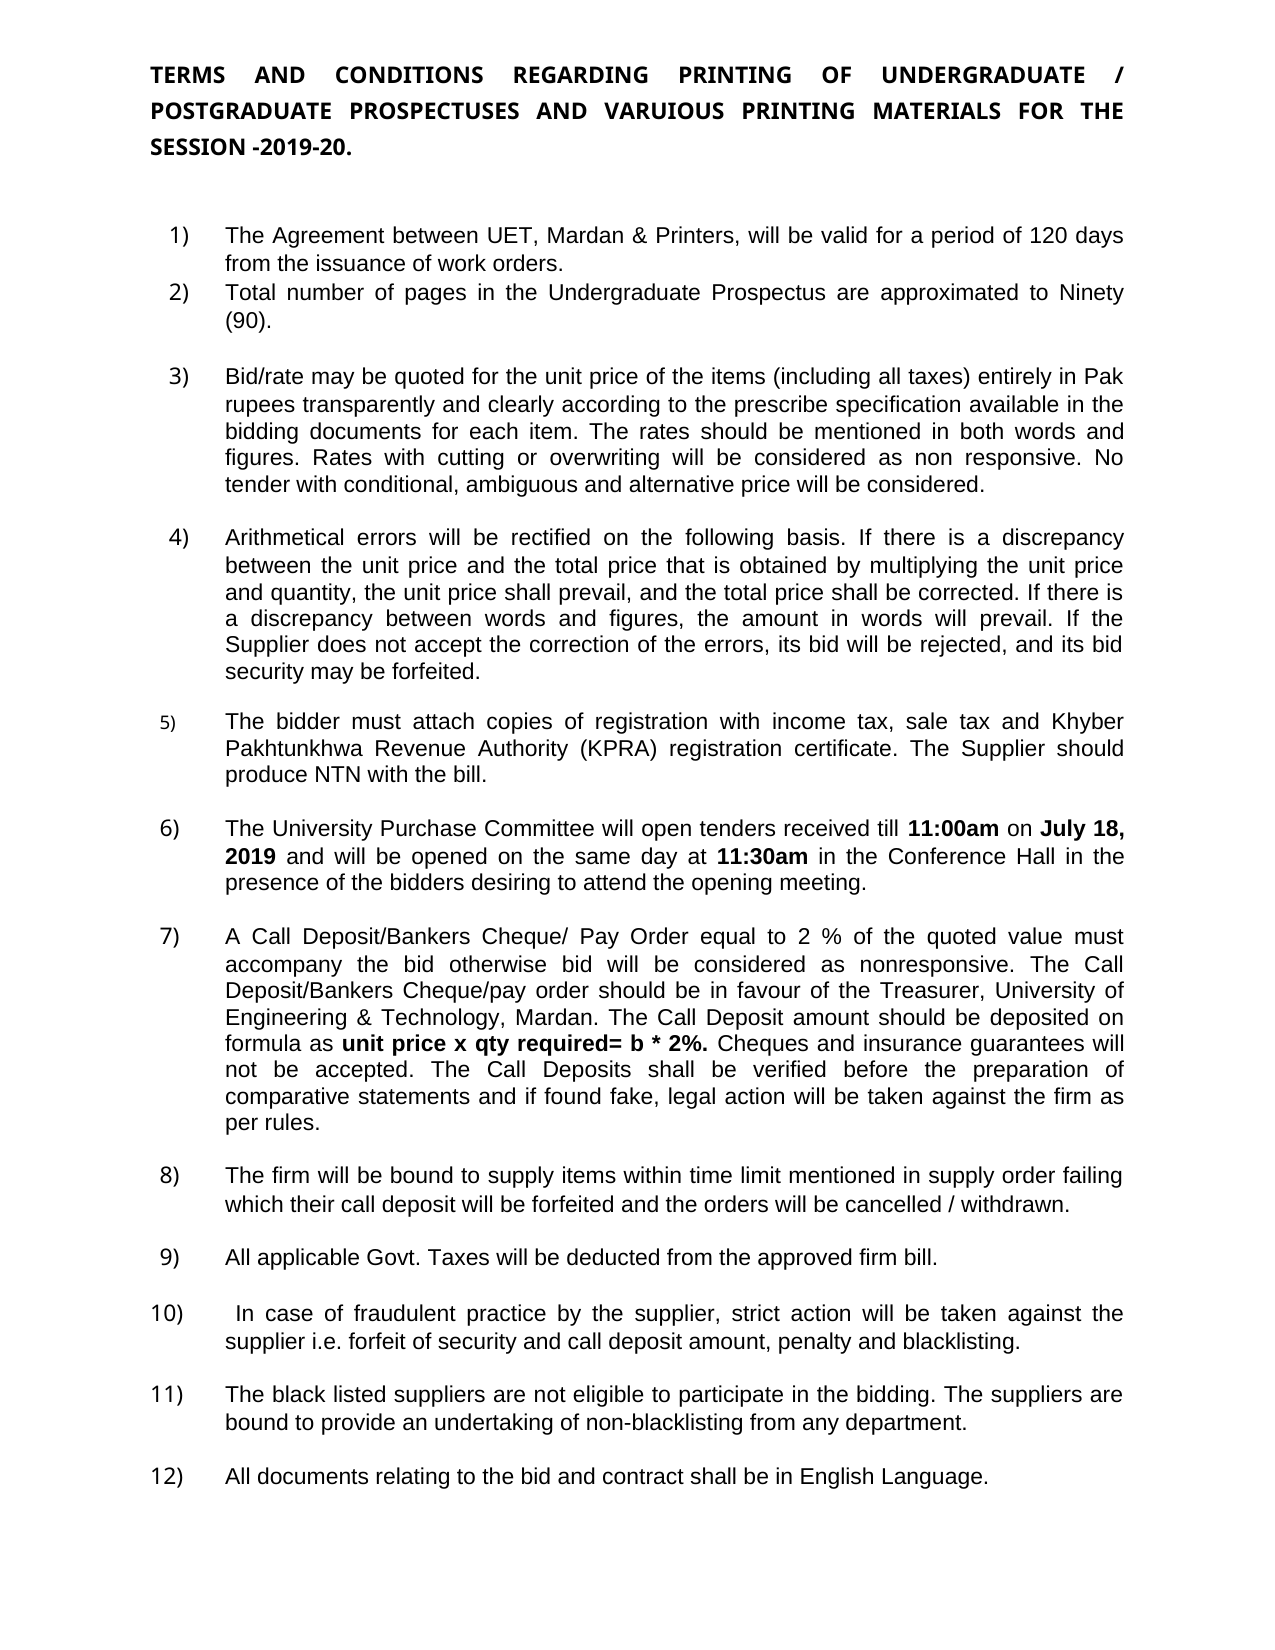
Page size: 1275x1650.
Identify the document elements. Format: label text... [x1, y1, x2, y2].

list Bid/rate may be quoted for the unit price of the items (including all taxes) entirely in Pak rupees transparently and clearly according to the prescribe specification available in the bidding documents for each item. The rates should be mentioned in both words and figures. Rates with cutting or overwriting will be considered as non responsive. No tender with conditional, ambiguous and alternative price will be considered. [169, 360, 1125, 497]
list All applicable Govt. Taxes will be deducted from the approved firm bill. [159, 1241, 1125, 1272]
list Arithmetical errors will be rectified on the following basis. If there is a discrepancy between the unit price and the total price that is obtained by multiplying the unit price and quantity, the unit price shall prevail, and the total price shall be corrected. If there is a discrepancy between words and figures, the amount in words will prevail. If the Supplier does not accept the correction of the errors, its bid will be rejected, and its bid security may be forfeited. [169, 521, 1125, 684]
list In case of fraudulent practice by the supplier, strict action will be taken against the supplier i.e. forfeit of security and call deposit amount, penalty and blacklisting. [150, 1296, 1125, 1354]
list The Agreement between UET, Mardan & Printers, will be valid for a period of 120 days from the issuance of work orders. [169, 219, 1125, 276]
list The black listed suppliers are not eligible to participate in the bidding. The suppliers are bound to provide an undertaking of non-blacklisting from any department. [150, 1378, 1125, 1436]
list The bidder must attach copies of registration with income tax, sale tax and Khyber Pakhtunkhwa Revenue Authority (KPRA) registration certificate. The Supplier should produce NTN with the bill. [159, 708, 1125, 788]
list The University Purchase Committee will open tenders received till 11:00am on July 18, 2019 and will be opened on the same day at 11:30am in the Conference Hall in the presence of the bidders desiring to attend the opening meeting. [159, 812, 1125, 896]
list All documents relating to the bid and contract shall be in English Language. [150, 1460, 1125, 1491]
text TERMS AND CONDITIONS REGARDING PRINTING OF UNDERGRADUATE / POSTGRADUATE PROSPECTUSES AND VARUIOUS PRINTING MATERIALS FOR THE SESSION -2019-20. [150, 59, 1125, 162]
list The firm will be bound to supply items within time limit mentioned in supply order failing which their call deposit will be forfeited and the orders will be cancelled / withdrawn. [159, 1159, 1125, 1217]
list Total number of pages in the Undergraduate Prospectus are approximated to Ninety (90). [169, 276, 1125, 334]
list A Call Deposit/Bankers Cheque/ Pay Order equal to 2 % of the quoted value must accompany the bid otherwise bid will be considered as nonresponsive. The Call Deposit/Bankers Cheque/pay order should be in favour of the Treasurer, University of Engineering & Technology, Mardan. The Call Deposit amount should be deposited on formula as unit price x qty required= b * 2%. Cheques and insurance guarantees will not be accepted. The Call Deposits shall be verified before the preparation of comparative statements and if found fake, legal action will be taken against the firm as per rules. [159, 920, 1125, 1135]
